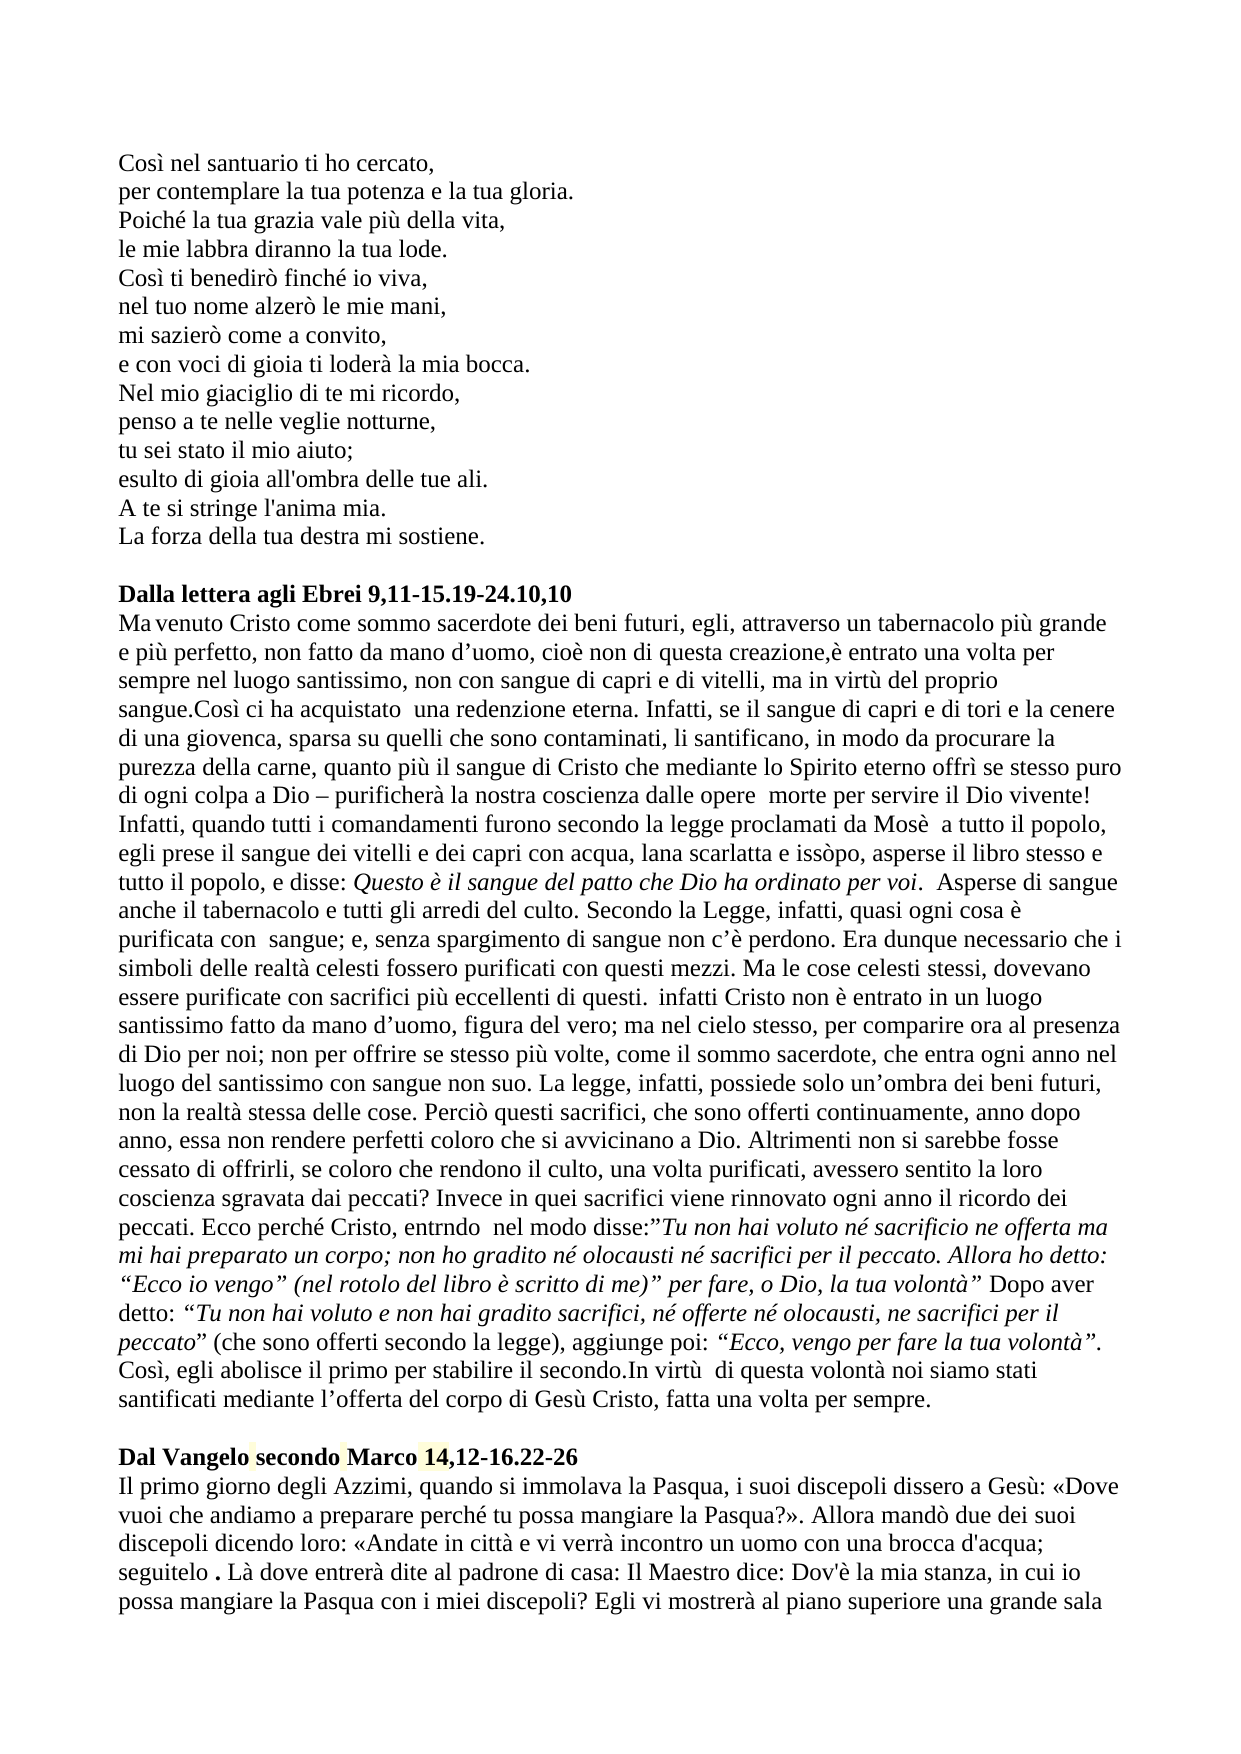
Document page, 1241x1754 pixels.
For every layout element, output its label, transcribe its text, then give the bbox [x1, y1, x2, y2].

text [118, 1442, 1122, 1615]
text Dalla lettera agli Ebrei 9,11-15.19-24.10,10 Ma venuto Cristo come sommo sacerdote dei beni futuri, egli, attraverso un tabernacolo più grande e più perfetto, non fatto da mano d’uomo, cioè non di questa creazione,è entrato una volta per sempre nel luogo santissimo, non con sangue di capri e di vitelli, ma in virtù del proprio sangue.Così ci ha acquistato una redenzione eterna. Infatti, se il sangue di capri e di tori e la cenere di una giovenca, sparsa su quelli che sono contaminati, li santificano, in modo da procurare la purezza della carne, quanto più il sangue di Cristo che mediante lo Spirito eterno offrì se stesso puro di ogni colpa a Dio – purificherà la nostra coscienza dalle opere morte per servire il Dio vivente! Infatti, quando tutti i comandamenti furono secondo la legge proclamati da Mosè a tutto il popolo, egli prese il sangue dei vitelli e dei capri con acqua, lana scarlatta e issòpo, asperse il libro stesso e tutto il popolo, e disse: Questo è il sangue del patto che Dio ha ordinato per voi. Asperse di sangue anche il tabernacolo e tutti gli arredi del culto. Secondo la Legge, infatti, quasi ogni cosa è purificata con sangue; e, senza spargimento di sangue non c’è perdono. Era dunque necessario che i simboli delle realtà celesti fossero purificati con questi mezzi. Ma le cose celesti stessi, dovevano essere purificate con sacrifici più eccellenti di questi. infatti Cristo non è entrato in un luogo santissimo fatto da mano d’uomo, figura del vero; ma nel cielo stesso, per comparire ora al presenza di Dio per noi; non per offrire se stesso più volte, come il sommo sacerdote, che entra ogni anno nel luogo del santissimo con sangue non suo. La legge, infatti, possiede solo un’ombra dei beni futuri, non la realtà stessa delle cose. Perciò questi sacrifici, che sono offerti continuamente, anno dopo anno, essa non rendere perfetti coloro che si avvicinano a Dio. Altrimenti non si sarebbe fosse cessato di offrirli, se coloro che rendono il culto, una volta purificati, avessero sentito la loro coscienza sgravata dai peccati? Invece in quei sacrifici viene rinnovato ogni anno il ricordo dei peccati. Ecco perché Cristo, entrndo nel modo disse:”Tu non hai voluto né sacrificio ne offerta ma mi hai preparato un corpo; non ho gradito né olocausti né sacrifici per il peccato. Allora ho detto: “Ecco io vengo” (nel rotolo del libro è scritto di me)” per fare, o Dio, la tua volontà” Dopo aver detto: “Tu non hai voluto e non hai gradito sacrifici, né offerte né olocausti, ne sacrifici per il peccato” (che sono offerti secondo la legge), aggiunge poi: “Ecco, vengo per fare la tua volontà”. Così, egli abolisce il primo per stabilire il secondo.In virtù di questa volontà noi siamo stati santificati mediante l’offerta del corpo di Gesù Cristo, fatta una volta per sempre. [118, 579, 1122, 1413]
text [118, 148, 1122, 550]
